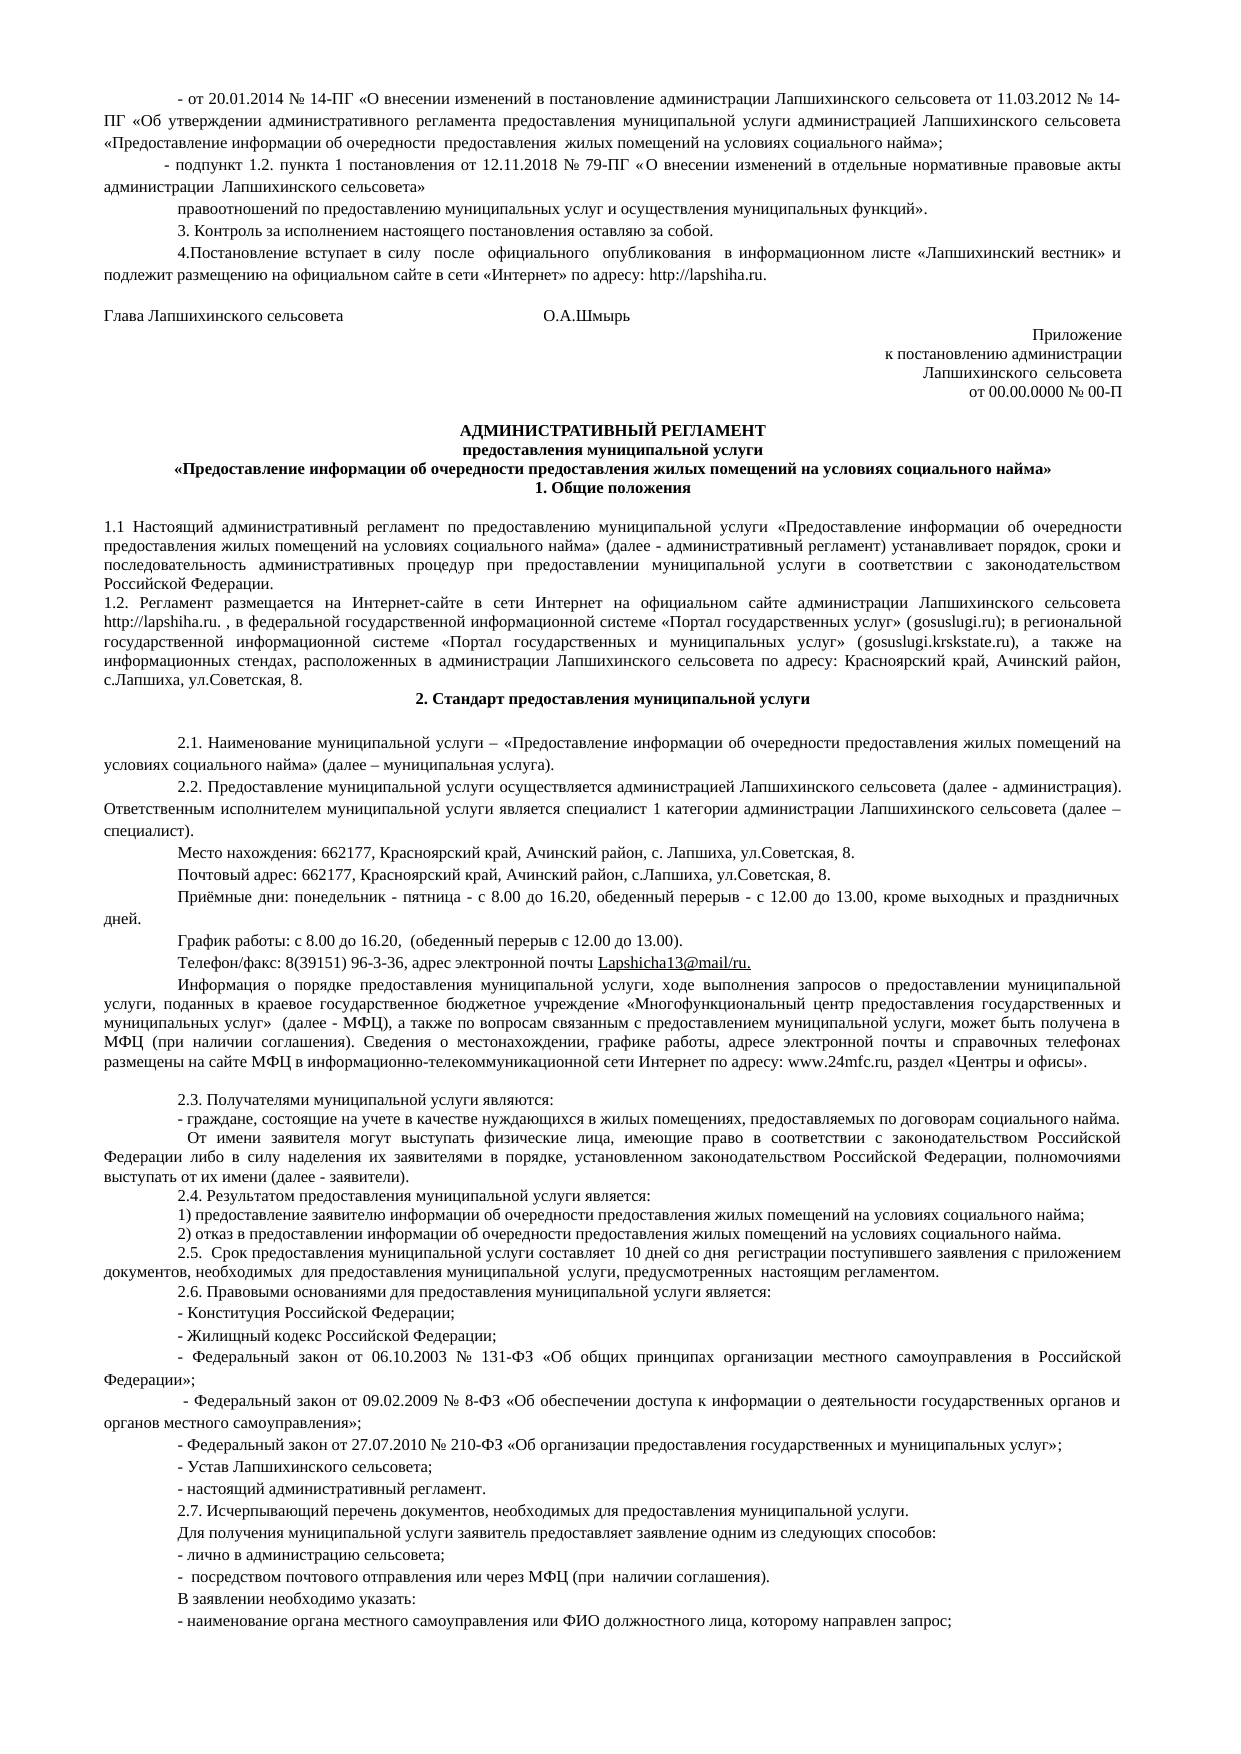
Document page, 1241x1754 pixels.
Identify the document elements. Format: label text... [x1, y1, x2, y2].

text 1.1 Настоящий административный регламент по предоставлению муниципальной услуги «Предоставление информации об очередности предоставления жилых помещений на условиях социального найма» (далее - административный регламент) устанавливает порядок, сроки и последовательность административных процедур при предоставлении муниципальной услуги в соответствии с законодательством Российской Федерации. [103, 516, 1122, 593]
text «Предоставление информации об очередности предоставления жилых помещений на условиях социального найма» [103, 459, 1122, 478]
text 2.7. Исчерпывающий перечень документов, необходимых для предоставления муниципальной услуги. [103, 1501, 1122, 1520]
text - Устав Лапшихинского сельсовета; [103, 1457, 1122, 1476]
text В заявлении необходимо указать: [103, 1589, 1122, 1608]
text 1. Общие положения [103, 478, 1122, 497]
text 2.1. Наименование муниципальной услуги – «Предоставление информации об очередности предоставления жилых помещений на условиях социального найма» (далее – муниципальная услуга). [103, 733, 1122, 774]
text 2. Стандарт предоставления муниципальной услуги [103, 689, 1122, 708]
text 2.4. Результатом предоставления муниципальной услуги является: [103, 1186, 1122, 1205]
text 1.2. Регламент размещается на Интернет-сайте в сети Интернет на официальном сайте администрации Лапшихинского сельсовета http://lapshiha.ru. , в федеральной государственной информационной системе «Портал государственных услуг» (gosuslugi.ru); в региональной государственной информационной системе «Портал государственных и муниципальных услуг» (gosuslugi.krskstate.ru), а также на информационных стендах, расположенных в администрации Лапшихинского сельсовета по адресу: Красноярский край, Ачинский район, с.Лапшиха, ул.Советская, 8. [103, 593, 1122, 689]
text правоотношений по предоставлению муниципальных услуг и осуществления муниципальных функций». [103, 198, 1122, 218]
text 2) отказ в предоставлении информации об очередности предоставления жилых помещений на условиях социального найма. [103, 1224, 1122, 1243]
text Телефон/факс: 8(39151) 96-3-36, адрес электронной почты Lapshicha13@mail/ru. [103, 953, 1122, 972]
text 2.3. Получателями муниципальной услуги являются: [103, 1090, 1122, 1109]
text График работы: с 8.00 до 16.20, (обеденный перерыв с 12.00 до 13.00). [103, 931, 1122, 950]
text Лапшихинского сельсовета [103, 363, 1122, 382]
text Почтовый адрес: 662177, Красноярский край, Ачинский район, с.Лапшиха, ул.Советская, 8. [103, 865, 1122, 884]
text - Конституция Российской Федерации; [103, 1303, 1122, 1322]
text - от 20.01.2014 № 14-ПГ «О внесении изменений в постановление администрации Лапшихинского сельсовета от 11.03.2012 № 14-ПГ «Об утверждении административного регламента предоставления муниципальной услуги администрацией Лапшихинского сельсовета «Предоставление информации об очередности предоставления жилых помещений на условиях социального найма»; [103, 89, 1122, 152]
text - наименование органа местного самоуправления или ФИО должностного лица, которому направлен запрос; [103, 1611, 1122, 1630]
text - Федеральный закон от 27.07.2010 № 210-ФЗ «Об организации предоставления государственных и муниципальных услуг»; [103, 1435, 1122, 1454]
text - настоящий административный регламент. [103, 1479, 1122, 1498]
text - лично в администрацию сельсовета; [103, 1545, 1122, 1564]
title АДМИНИСТРАТИВНЫЙ РЕГЛАМЕНТ [103, 421, 1122, 440]
text Приёмные дни: понедельник - пятница - с 8.00 до 16.20, обеденный перерыв - с 12.00 до 13.00, кроме выходных и праздничных дней. [103, 887, 1122, 928]
text 2.6. Правовыми основаниями для предоставления муниципальной услуги является: [103, 1281, 1122, 1301]
text - посредством почтового отправления или через МФЦ (при наличии соглашения). [103, 1567, 1122, 1586]
text - Жилищный кодекс Российской Федерации; [103, 1325, 1122, 1344]
text 2.5. Срок предоставления муниципальной услуги составляет 10 дней со дня регистрации поступившего заявления с приложением документов, необходимых для предоставления муниципальной услуги, предусмотренных настоящим регламентом. [103, 1243, 1122, 1281]
text 2.2. Предоставление муниципальной услуги осуществляется администрацией Лапшихинского сельсовета (далее - администрация). Ответственным исполнителем муниципальной услуги является специалист 1 категории администрации Лапшихинского сельсовета (далее – специалист). [103, 777, 1122, 840]
text От имени заявителя могут выступать физические лица, имеющие право в соответствии с законодательством Российской Федерации либо в силу наделения их заявителями в порядке, установленном законодательством Российской Федерации, полномочиями выступать от их имени (далее - заявители). [103, 1128, 1122, 1186]
text - граждане, состоящие на учете в качестве нуждающихся в жилых помещениях, предоставляемых по договорам социального найма. [103, 1109, 1122, 1128]
text от 00.00.0000 № 00-П [103, 382, 1122, 401]
text 1) предоставление заявителю информации об очередности предоставления жилых помещений на условиях социального найма; [103, 1205, 1122, 1224]
text Глава Лапшихинского сельсовета О.А.Шмырь [103, 306, 1122, 325]
text - подпункт 1.2. пункта 1 постановления от 12.11.2018 № 79-ПГ «О внесении изменений в отдельные нормативные правовые акты администрации Лапшихинского сельсовета» [103, 154, 1122, 196]
text к постановлению администрации [103, 344, 1122, 363]
text - Федеральный закон от 06.10.2003 № 131-ФЗ «Об общих принципах организации местного самоуправления в Российской Федерации»; [103, 1347, 1122, 1388]
text Информация о порядке предоставления муниципальной услуги, ходе выполнения запросов о предоставлении муниципальной услуги, поданных в краевое государственное бюджетное учреждение «Многофункциональный центр предоставления государственных и муниципальных услуг» (далее - МФЦ), а также по вопросам связанным с предоставлением муниципальной услуги, может быть получена в МФЦ (при наличии соглашения). Сведения о местонахождении, графике работы, адресе электронной почты и справочных телефонах размещены на сайте МФЦ в информационно-телекоммуникационной сети Интернет по адресу: www.24mfc.ru, раздел «Центры и офисы». [103, 975, 1122, 1071]
text Приложение [103, 325, 1122, 344]
text 3. Контроль за исполнением настоящего постановления оставляю за собой. [103, 221, 1122, 240]
text - Федеральный закон от 09.02.2009 № 8-ФЗ «Об обеспечении доступа к информации о деятельности государственных органов и органов местного самоуправления»; [103, 1391, 1122, 1432]
text Для получения муниципальной услуги заявитель предоставляет заявление одним из следующих способов: [103, 1523, 1122, 1542]
text Место нахождения: 662177, Красноярский край, Ачинский район, с. Лапшиха, ул.Советская, 8. [103, 843, 1122, 862]
text 4.Постановление вступает в силу после официального опубликования в информационном листе «Лапшихинский вестник» и подлежит размещению на официальном сайте в сети «Интернет» по адресу: http://lapshiha.ru. [103, 242, 1122, 284]
title предоставления муниципальной услуги [103, 440, 1122, 459]
